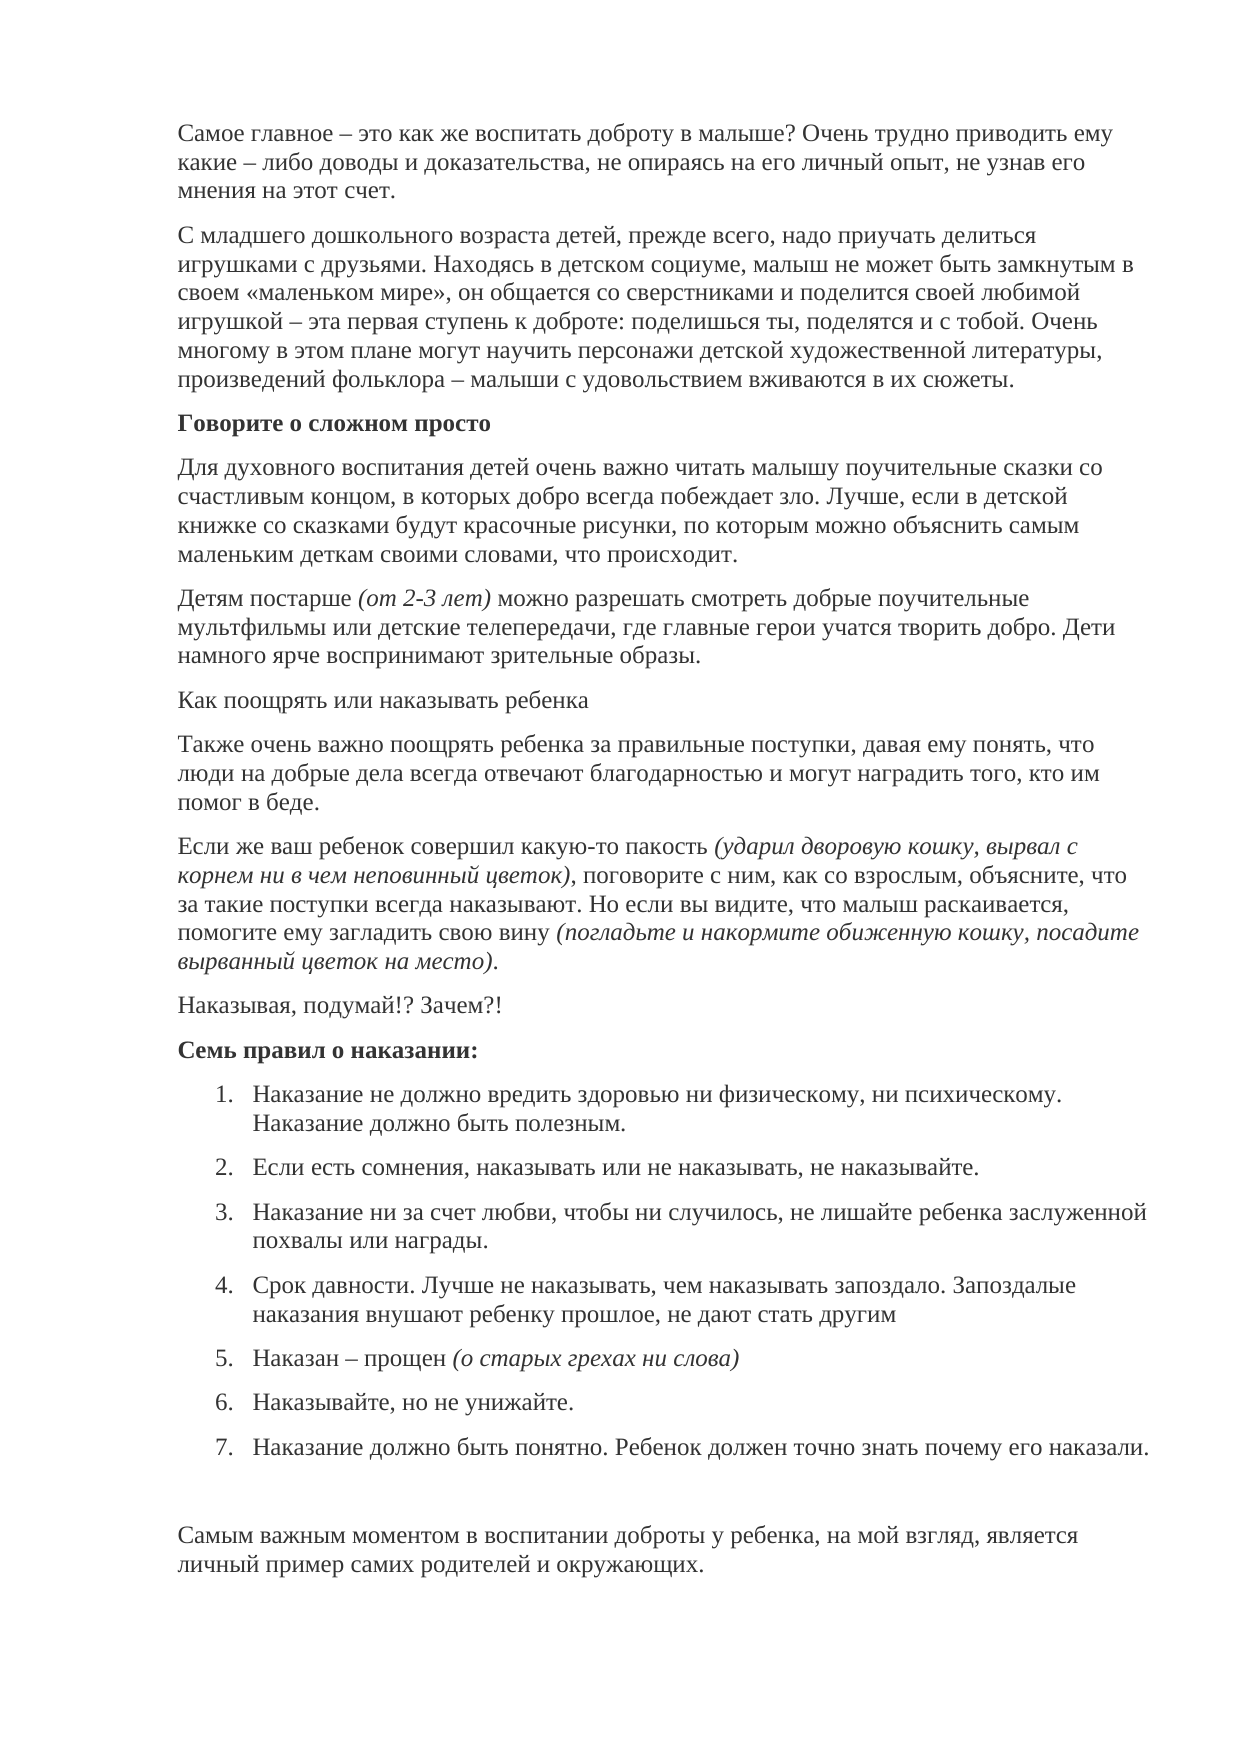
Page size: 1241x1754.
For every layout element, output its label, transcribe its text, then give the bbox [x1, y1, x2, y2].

list Наказывайте, но не унижайте. [215, 1387, 1152, 1416]
text Говорите о сложном просто [177, 408, 1152, 437]
list Срок давности. Лучше не наказывать, чем наказывать запоздало. Запоздалые наказания внушают ребенку прошлое, не дают стать другим [215, 1270, 1152, 1327]
text С младшего дошкольного возраста детей, прежде всего, надо приучать делиться игрушками с друзьями. Находясь в детском социуме, малыш не может быть замкнутым в своем «маленьком мире», он общается со сверстниками и поделится своей любимой игрушкой – эта первая ступень к доброте: поделишься ты, поделятся и с тобой. Очень многому в этом плане могут научить персонажи детской художественной литературы, произведений фольклора – малыши с удовольствием вживаются в их сюжеты. [177, 220, 1152, 392]
text Наказывая, подумай!? Зачем?! [177, 991, 1152, 1019]
list Наказание не должно вредить здоровью ни физическому, ни психическому. Наказание должно быть полезным. [215, 1079, 1152, 1137]
list Если есть сомнения, наказывать или не наказывать, не наказывайте. [215, 1152, 1152, 1181]
list Наказан – прощен (о старых грехах ни слова) [215, 1343, 1152, 1372]
text Детям постарше (от 2-3 лет) можно разрешать смотреть добрые поучительные мультфильмы или детские телепередачи, где главные герои учатся творить добро. Дети намного ярче воспринимают зрительные образы. [177, 583, 1152, 669]
text Для духовного воспитания детей очень важно читать малышу поучительные сказки со счастливым концом, в которых добро всегда побеждает зло. Лучше, если в детской книжке со сказками будут красочные рисунки, по которым можно объяснить самым маленьким деткам своими словами, что происходит. [177, 452, 1152, 567]
list Наказание должно быть понятно. Ребенок должен точно знать почему его наказали. [215, 1432, 1152, 1461]
text Самым важным моментом в воспитании доброты у ребенка, на мой взгляд, является личный пример самих родителей и окружающих. [177, 1521, 1152, 1578]
text Семь правил о наказании: [177, 1035, 1152, 1064]
text Как поощрять или наказывать ребенка [177, 685, 1152, 714]
text Также очень важно поощрять ребенка за правильные поступки, давая ему понять, что люди на добрые дела всегда отвечают благодарностью и могут наградить того, кто им помог в беде. [177, 729, 1152, 816]
text Если же ваш ребенок совершил какую-то пакость (ударил дворовую кошку, вырвал с корнем ни в чем неповинный цветок), поговорите с ним, как со взрослым, объясните, что за такие поступки всегда наказывают. Но если вы видите, что малыш раскаивается, помогите ему загладить свою вину (погладьте и накормите обиженную кошку, посадите вырванный цветок на место). [177, 831, 1152, 975]
text Самое главное – это как же воспитать доброту в малыше? Очень трудно приводить ему какие – либо доводы и доказательства, не опираясь на его личный опыт, не узнав его мнения на этот счет. [177, 118, 1152, 204]
list Наказание ни за счет любви, чтобы ни случилось, не лишайте ребенка заслуженной похвалы или награды. [215, 1197, 1152, 1254]
